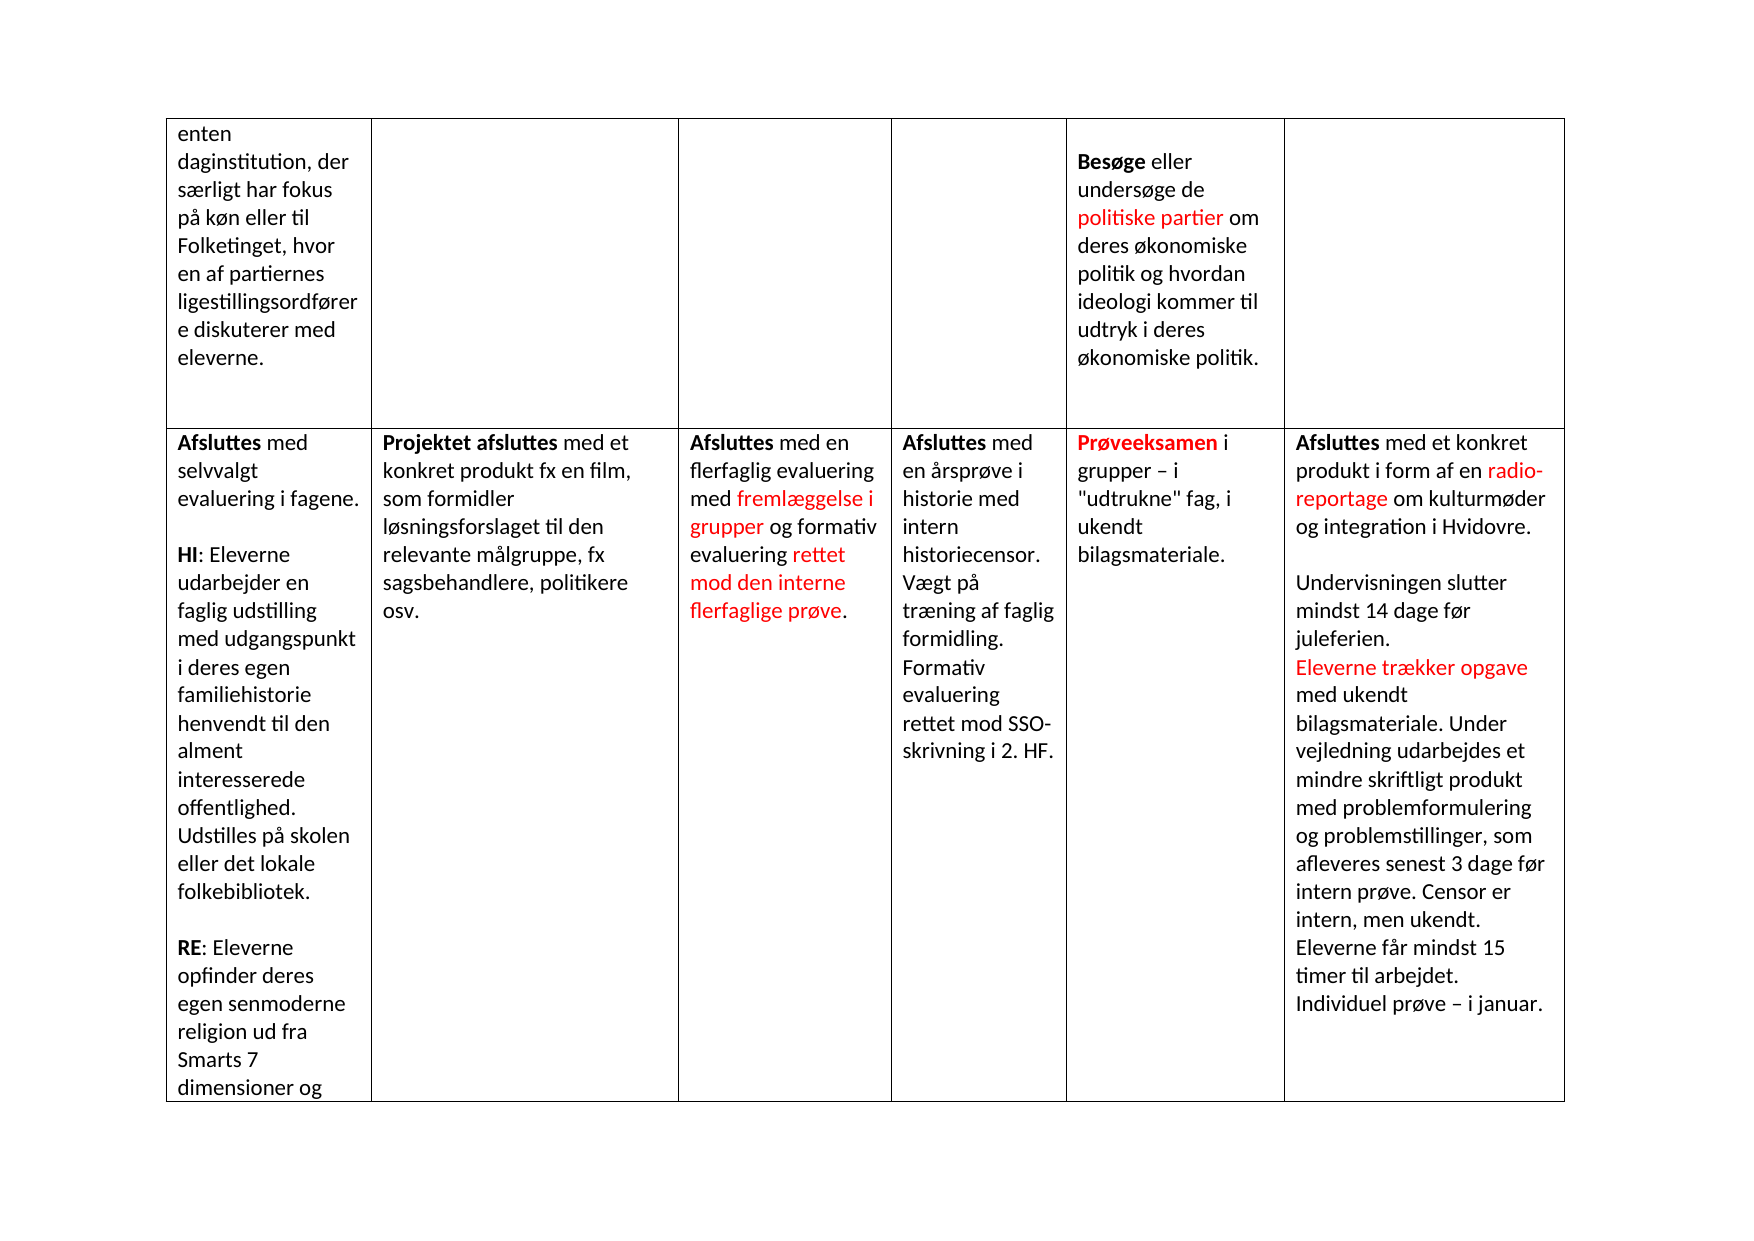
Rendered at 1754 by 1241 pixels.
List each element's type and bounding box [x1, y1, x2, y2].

table_cell [1285, 119, 1564, 427]
table_cell [892, 429, 1066, 1101]
table_cell [167, 119, 371, 427]
table_cell [1285, 429, 1564, 1101]
table_cell [1067, 119, 1284, 427]
table_cell [372, 429, 678, 1101]
table_cell [892, 119, 1066, 427]
table_cell [1067, 429, 1284, 1101]
table_cell [167, 429, 371, 1101]
table_cell [679, 119, 891, 427]
table_cell [372, 119, 678, 427]
table_cell [679, 429, 891, 1101]
